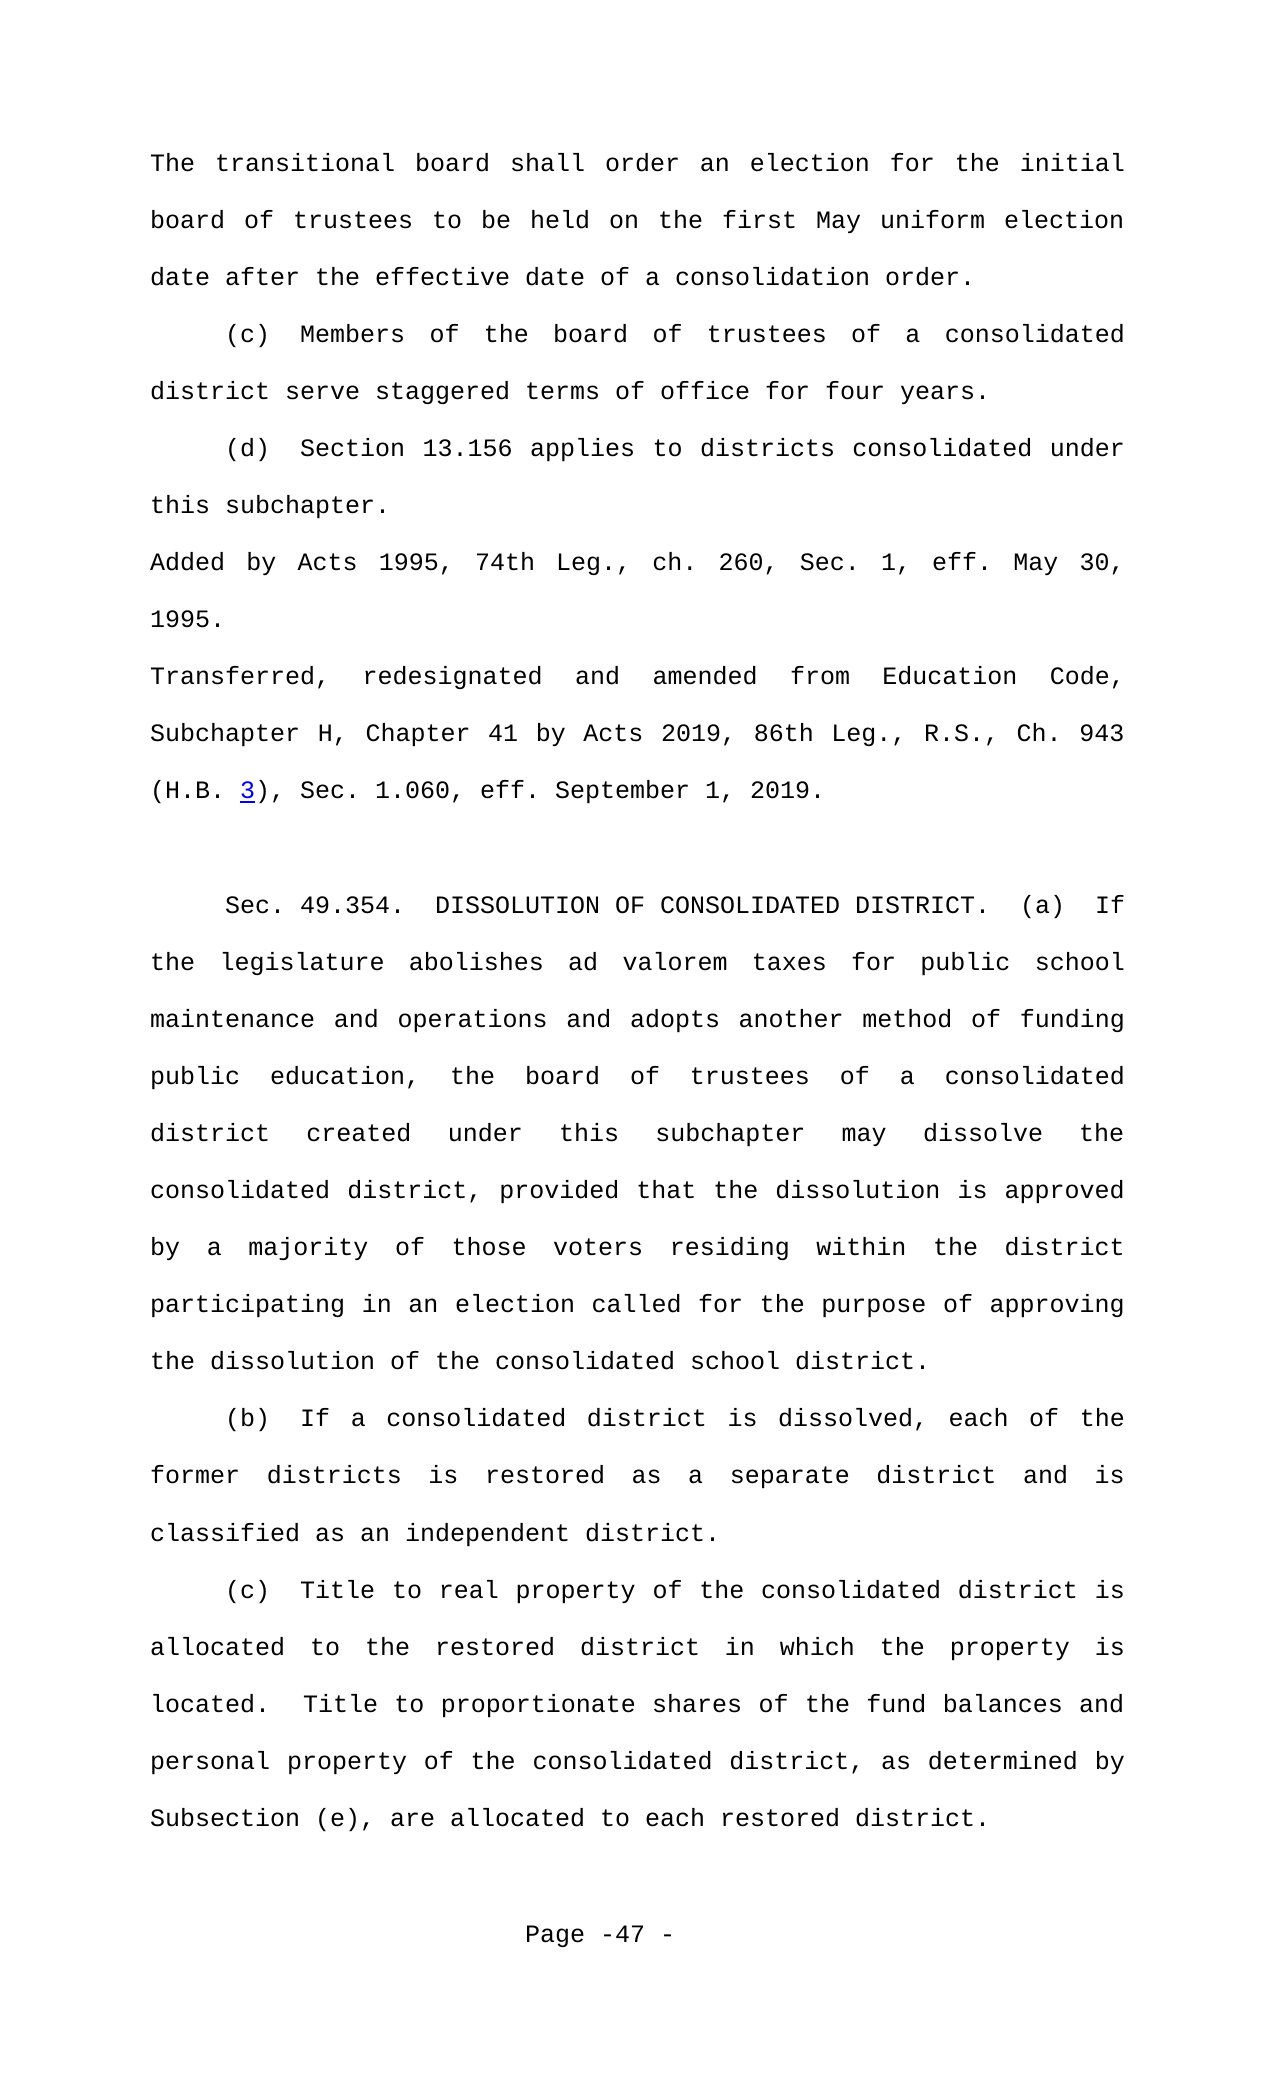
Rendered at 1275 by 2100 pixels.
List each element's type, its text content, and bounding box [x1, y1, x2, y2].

text (c) Members of the board of trustees of a consolidated district serve staggered terms of office for four years. [150, 321, 1125, 407]
text (d) Section 13.156 applies to districts consolidated under this subchapter. [150, 435, 1125, 521]
text Sec. 49.354. DISSOLUTION OF CONSOLIDATED DISTRICT. (a) If the legislature abolishes ad valorem taxes for public school maintenance and operations and adopts another method of funding public education, the board of trustees of a consolidated district created under this subchapter may dissolve the consolidated district, provided that the dissolution is approved by a majority of those voters residing within the district participating in an election called for the purpose of approving the dissolution of the consolidated school district. [150, 892, 1125, 1377]
text Added by Acts 1995, 74th Leg., ch. 260, Sec. 1, eff. May 30, 1995. [150, 549, 1125, 635]
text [150, 150, 1125, 293]
text Transferred, redesignated and amended from Education Code, Subchapter H, Chapter 41 by Acts 2019, 86th Leg., R.S., Ch. 943 (H.B. 3), Sec. 1.060, eff. September 1, 2019. [150, 664, 1125, 806]
text (c) Title to real property of the consolidated district is allocated to the restored district in which the property is located. Title to proportionate shares of the fund balances and personal property of the consolidated district, as determined by Subsection (e), are allocated to each restored district. [150, 1577, 1125, 1834]
text (b) If a consolidated district is dissolved, each of the former districts is restored as a separate district and is classified as an independent district. [150, 1406, 1125, 1548]
